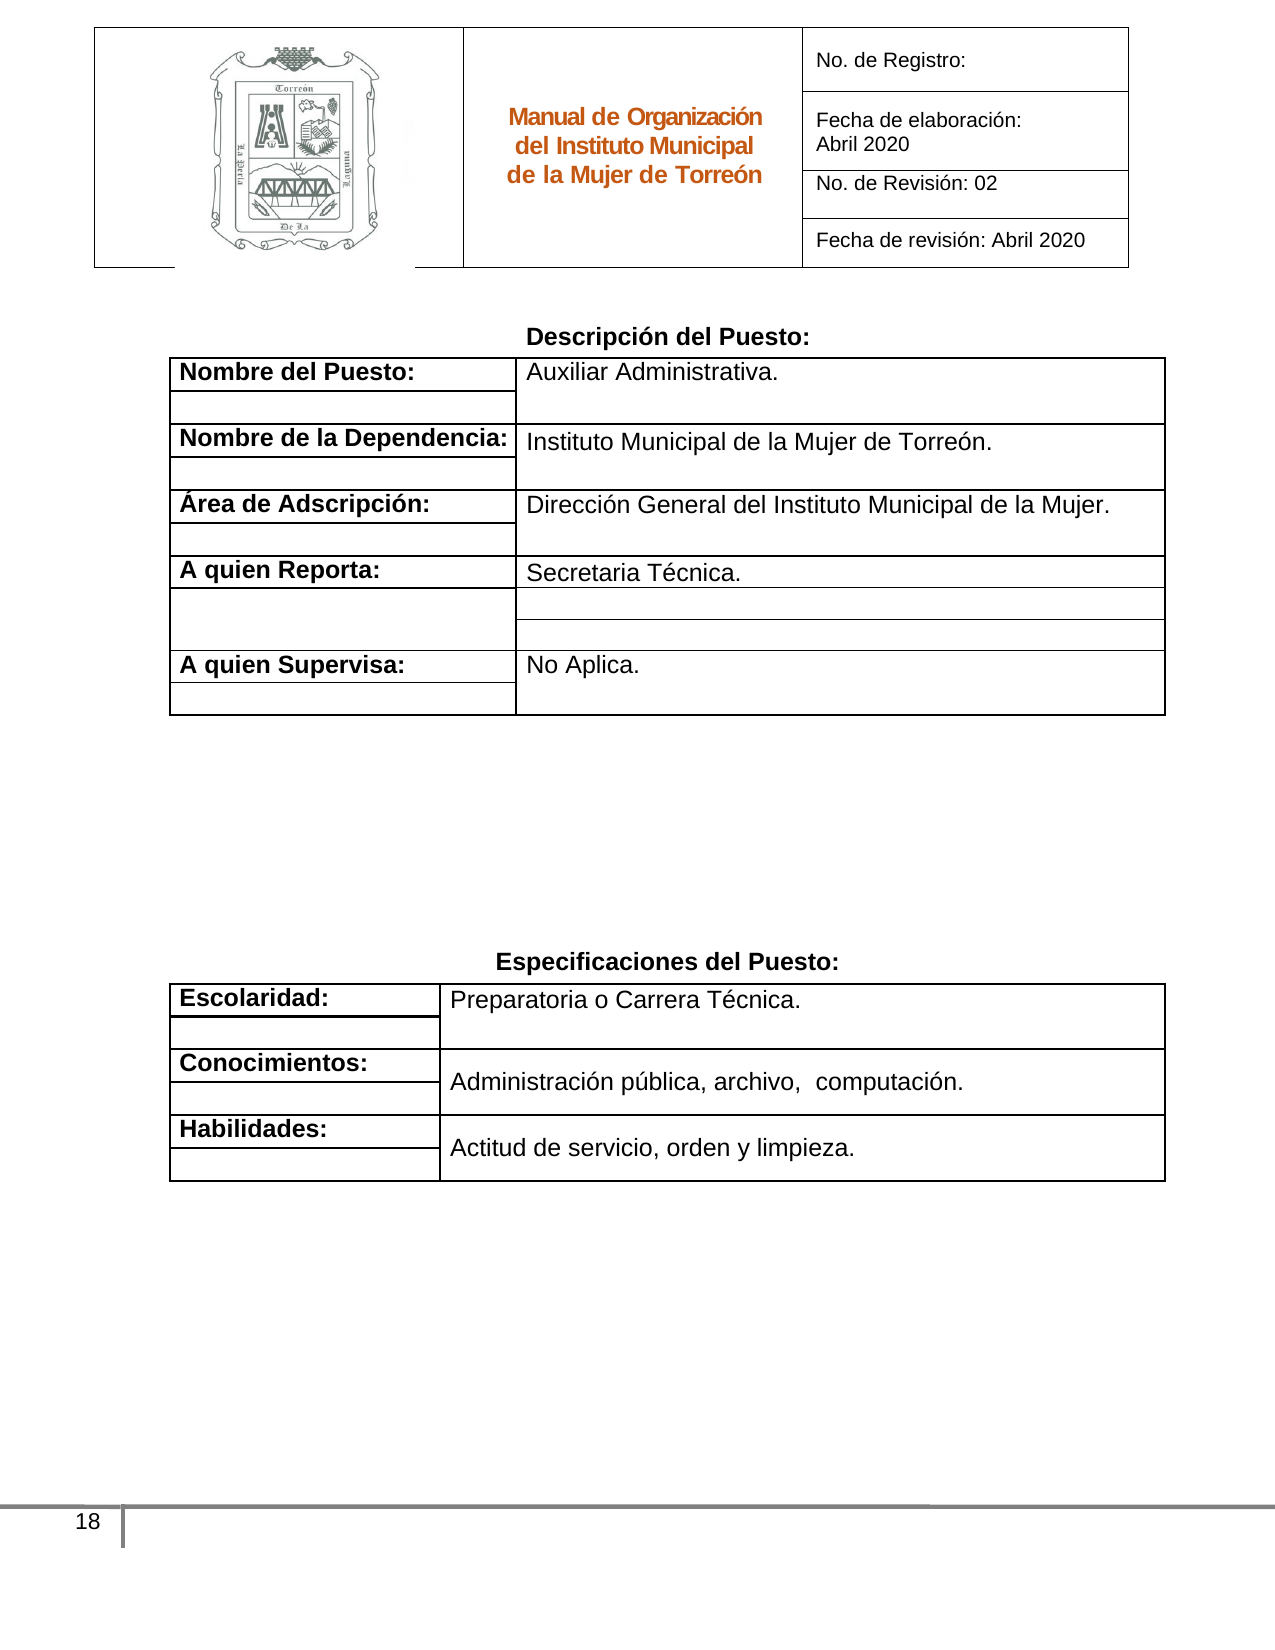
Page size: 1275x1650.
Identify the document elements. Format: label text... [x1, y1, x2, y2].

table_cell Área de Adscripción: [171, 491, 515, 522]
table_header Escolaridad: [171, 985, 439, 1015]
picture [174, 28, 415, 268]
table_cell Administración pública, archivo, computación. [441, 1050, 1164, 1114]
table_cell [171, 1083, 439, 1114]
table_cell Conocimientos: [171, 1050, 439, 1081]
table_header Auxiliar Administrativa. [517, 359, 1164, 423]
text Especificaciones del Puesto: [175, 947, 1160, 976]
table_cell Dirección General del Instituto Municipal de la Mujer. [517, 491, 1164, 555]
table_header Preparatoria o Carrera Técnica. [441, 985, 1164, 1048]
subtitle Descripción del Puesto: [175, 322, 1161, 351]
table_cell [517, 620, 1164, 650]
table_cell Secretaria Técnica. [517, 557, 1164, 587]
table_cell Nombre de la Dependencia: [171, 425, 515, 456]
table_cell [517, 588, 1164, 618]
table_cell [171, 683, 515, 714]
table_cell [171, 392, 515, 423]
table_cell [171, 1018, 439, 1048]
table_cell Actitud de servicio, orden y limpieza. [441, 1116, 1164, 1180]
table_cell No Aplica. [517, 651, 1164, 714]
table_cell [171, 524, 515, 555]
table_cell A quien Supervisa: [171, 651, 515, 682]
table_cell [171, 589, 515, 650]
table_cell Instituto Municipal de la Mujer de Torreón. [517, 425, 1164, 488]
table_cell A quien Reporta: [171, 557, 515, 587]
table_cell [171, 1149, 439, 1180]
table_cell [171, 458, 515, 488]
table_header Nombre del Puesto: [171, 359, 515, 390]
table_cell Habilidades: [171, 1116, 439, 1147]
